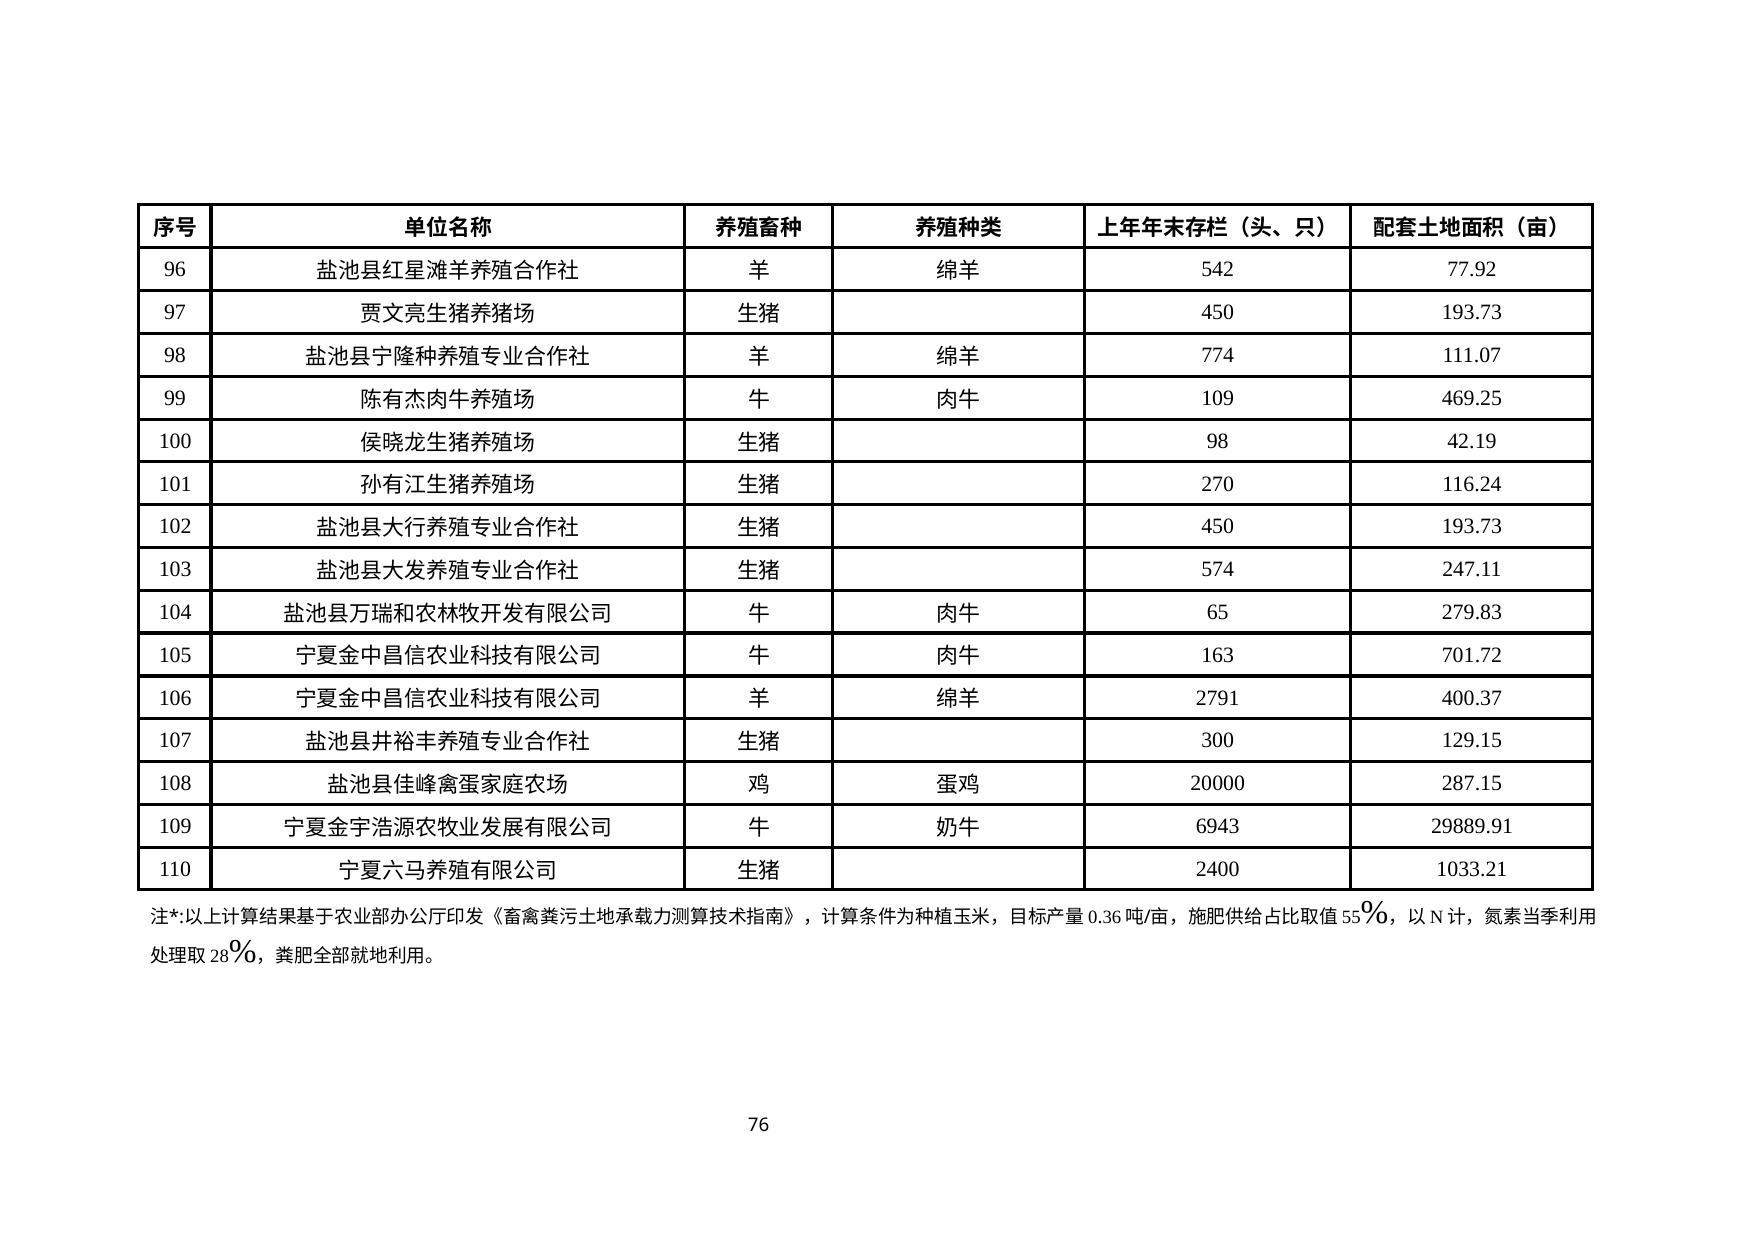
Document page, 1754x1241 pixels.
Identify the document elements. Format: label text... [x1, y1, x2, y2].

table_cell 109 [140, 806, 209, 846]
table_cell [834, 549, 1083, 589]
table_cell 105 [140, 635, 209, 674]
table_cell 163 [1086, 635, 1349, 674]
table_cell 108 [140, 763, 209, 803]
table_cell 450 [1086, 292, 1349, 332]
table_cell 109 [1086, 378, 1349, 417]
table_cell 宁夏六马养殖有限公司 [213, 849, 683, 888]
table_cell 104 [140, 592, 209, 631]
table_cell 300 [1086, 720, 1349, 760]
table_cell 2400 [1086, 849, 1349, 888]
table_cell [834, 463, 1083, 503]
table_cell 701.72 [1352, 635, 1591, 674]
table_cell 98 [1086, 421, 1349, 460]
text 注*:以上计算结果基于农业部办公厅印发《畜禽粪污土地承载力测算技术指南》，计算条件为种植玉米，目标产量0.36吨/亩，施肥供给占比取值55%，以N计，氮素当季利用处理取28%，粪肥全部就地利用。 [150, 891, 1604, 971]
table_cell 29889.91 [1352, 806, 1591, 846]
table_cell 绵羊 [834, 678, 1083, 717]
table_cell 774 [1086, 335, 1349, 374]
table_cell 270 [1086, 463, 1349, 503]
table_cell 193.73 [1352, 506, 1591, 546]
table_cell 绵羊 [834, 335, 1083, 374]
table_header 养殖畜种 [686, 206, 831, 246]
table_cell 542 [1086, 249, 1349, 289]
table_cell 盐池县大行养殖专业合作社 [213, 506, 683, 546]
table_cell 生猪 [686, 506, 831, 546]
table_header 上年年末存栏（头、只） [1086, 206, 1349, 246]
table_cell 450 [1086, 506, 1349, 546]
table_cell 陈有杰肉牛养殖场 [213, 378, 683, 417]
table_cell 469.25 [1352, 378, 1591, 417]
table_cell [834, 506, 1083, 546]
table_cell 279.83 [1352, 592, 1591, 631]
table_cell 肉牛 [834, 592, 1083, 631]
table_cell 羊 [686, 678, 831, 717]
table_cell 96 [140, 249, 209, 289]
table_cell 106 [140, 678, 209, 717]
table_header 配套土地面积（亩） [1352, 206, 1591, 246]
table_cell 肉牛 [834, 378, 1083, 417]
table_cell 6943 [1086, 806, 1349, 846]
table_cell 奶牛 [834, 806, 1083, 846]
table_header 养殖种类 [834, 206, 1083, 246]
table_cell 400.37 [1352, 678, 1591, 717]
table_cell 牛 [686, 806, 831, 846]
table_cell 287.15 [1352, 763, 1591, 803]
table_cell 生猪 [686, 849, 831, 888]
table_cell 42.19 [1352, 421, 1591, 460]
table_cell 20000 [1086, 763, 1349, 803]
table_cell 2791 [1086, 678, 1349, 717]
table_header 单位名称 [213, 206, 683, 246]
table_cell 鸡 [686, 763, 831, 803]
table_cell 100 [140, 421, 209, 460]
table_cell 宁夏金中昌信农业科技有限公司 [213, 678, 683, 717]
table_cell 牛 [686, 378, 831, 417]
table_cell 193.73 [1352, 292, 1591, 332]
table_cell 574 [1086, 549, 1349, 589]
table_cell 牛 [686, 635, 831, 674]
table_cell 羊 [686, 335, 831, 374]
table_cell 肉牛 [834, 635, 1083, 674]
table_cell 116.24 [1352, 463, 1591, 503]
table_cell 盐池县宁隆种养殖专业合作社 [213, 335, 683, 374]
table_cell 101 [140, 463, 209, 503]
table_cell 侯晓龙生猪养殖场 [213, 421, 683, 460]
table_cell [834, 292, 1083, 332]
table_cell 生猪 [686, 720, 831, 760]
table_cell 110 [140, 849, 209, 888]
table_cell 羊 [686, 249, 831, 289]
table_cell 盐池县大发养殖专业合作社 [213, 549, 683, 589]
table_cell 生猪 [686, 463, 831, 503]
table_cell 97 [140, 292, 209, 332]
table_cell 1033.21 [1352, 849, 1591, 888]
table_cell 77.92 [1352, 249, 1591, 289]
table_cell 蛋鸡 [834, 763, 1083, 803]
table_cell 孙有江生猪养殖场 [213, 463, 683, 503]
table_cell 绵羊 [834, 249, 1083, 289]
table_cell 102 [140, 506, 209, 546]
table_cell 宁夏金中昌信农业科技有限公司 [213, 635, 683, 674]
table_cell 生猪 [686, 292, 831, 332]
table_cell [834, 720, 1083, 760]
table_cell 生猪 [686, 549, 831, 589]
table_cell 盐池县井裕丰养殖专业合作社 [213, 720, 683, 760]
table_cell 103 [140, 549, 209, 589]
table_cell 生猪 [686, 421, 831, 460]
table_cell 盐池县红星滩羊养殖合作社 [213, 249, 683, 289]
table_header 序号 [140, 206, 209, 246]
table_cell [834, 421, 1083, 460]
table_cell 65 [1086, 592, 1349, 631]
table_cell 111.07 [1352, 335, 1591, 374]
table_cell 贾文亮生猪养猪场 [213, 292, 683, 332]
table_cell 99 [140, 378, 209, 417]
table_cell 107 [140, 720, 209, 760]
table_cell 129.15 [1352, 720, 1591, 760]
table_cell 98 [140, 335, 209, 374]
table_cell 盐池县万瑞和农林牧开发有限公司 [213, 592, 683, 631]
table_cell 247.11 [1352, 549, 1591, 589]
table_cell 盐池县佳峰禽蛋家庭农场 [213, 763, 683, 803]
table_cell [834, 849, 1083, 888]
table_cell 宁夏金宇浩源农牧业发展有限公司 [213, 806, 683, 846]
table_cell 牛 [686, 592, 831, 631]
